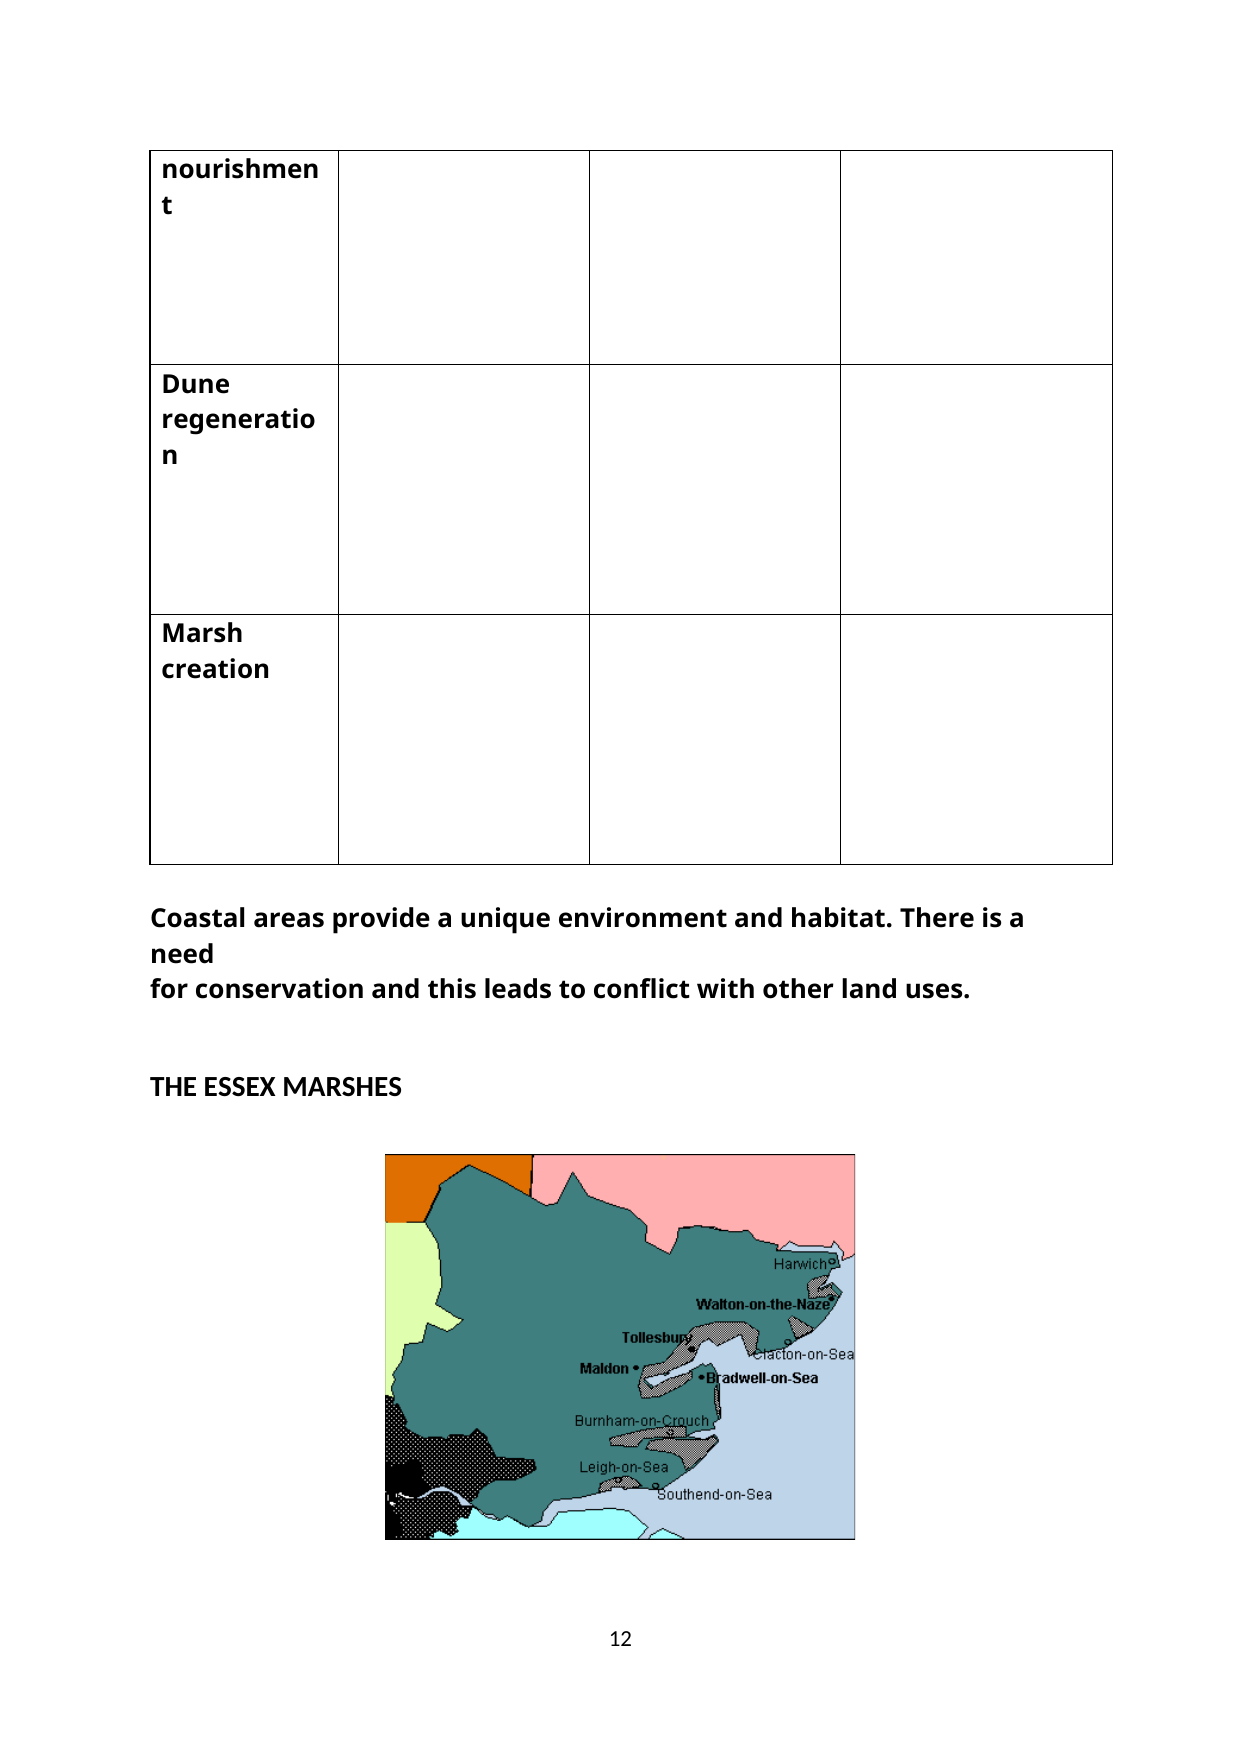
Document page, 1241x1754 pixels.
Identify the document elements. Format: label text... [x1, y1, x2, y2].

table_cell Beach nourishment [151, 151, 338, 364]
table_cell [841, 365, 1112, 614]
table_cell [590, 151, 840, 364]
table_cell [339, 365, 589, 614]
table_cell [590, 615, 840, 863]
text for conservation and this leads to conflict with other land uses. [150, 971, 1090, 1007]
text THE ESSEX MARSHES [150, 1068, 1090, 1103]
table_cell [339, 151, 589, 364]
table_cell [841, 615, 1112, 863]
table_cell Marsh creation [151, 615, 338, 863]
table_cell [590, 365, 840, 614]
text Coastal areas provide a unique environment and habitat. There is a need [150, 900, 1090, 971]
picture [385, 1154, 856, 1540]
table_cell Dune regeneration [151, 365, 338, 614]
table_cell [339, 615, 589, 863]
table_cell [841, 151, 1112, 364]
